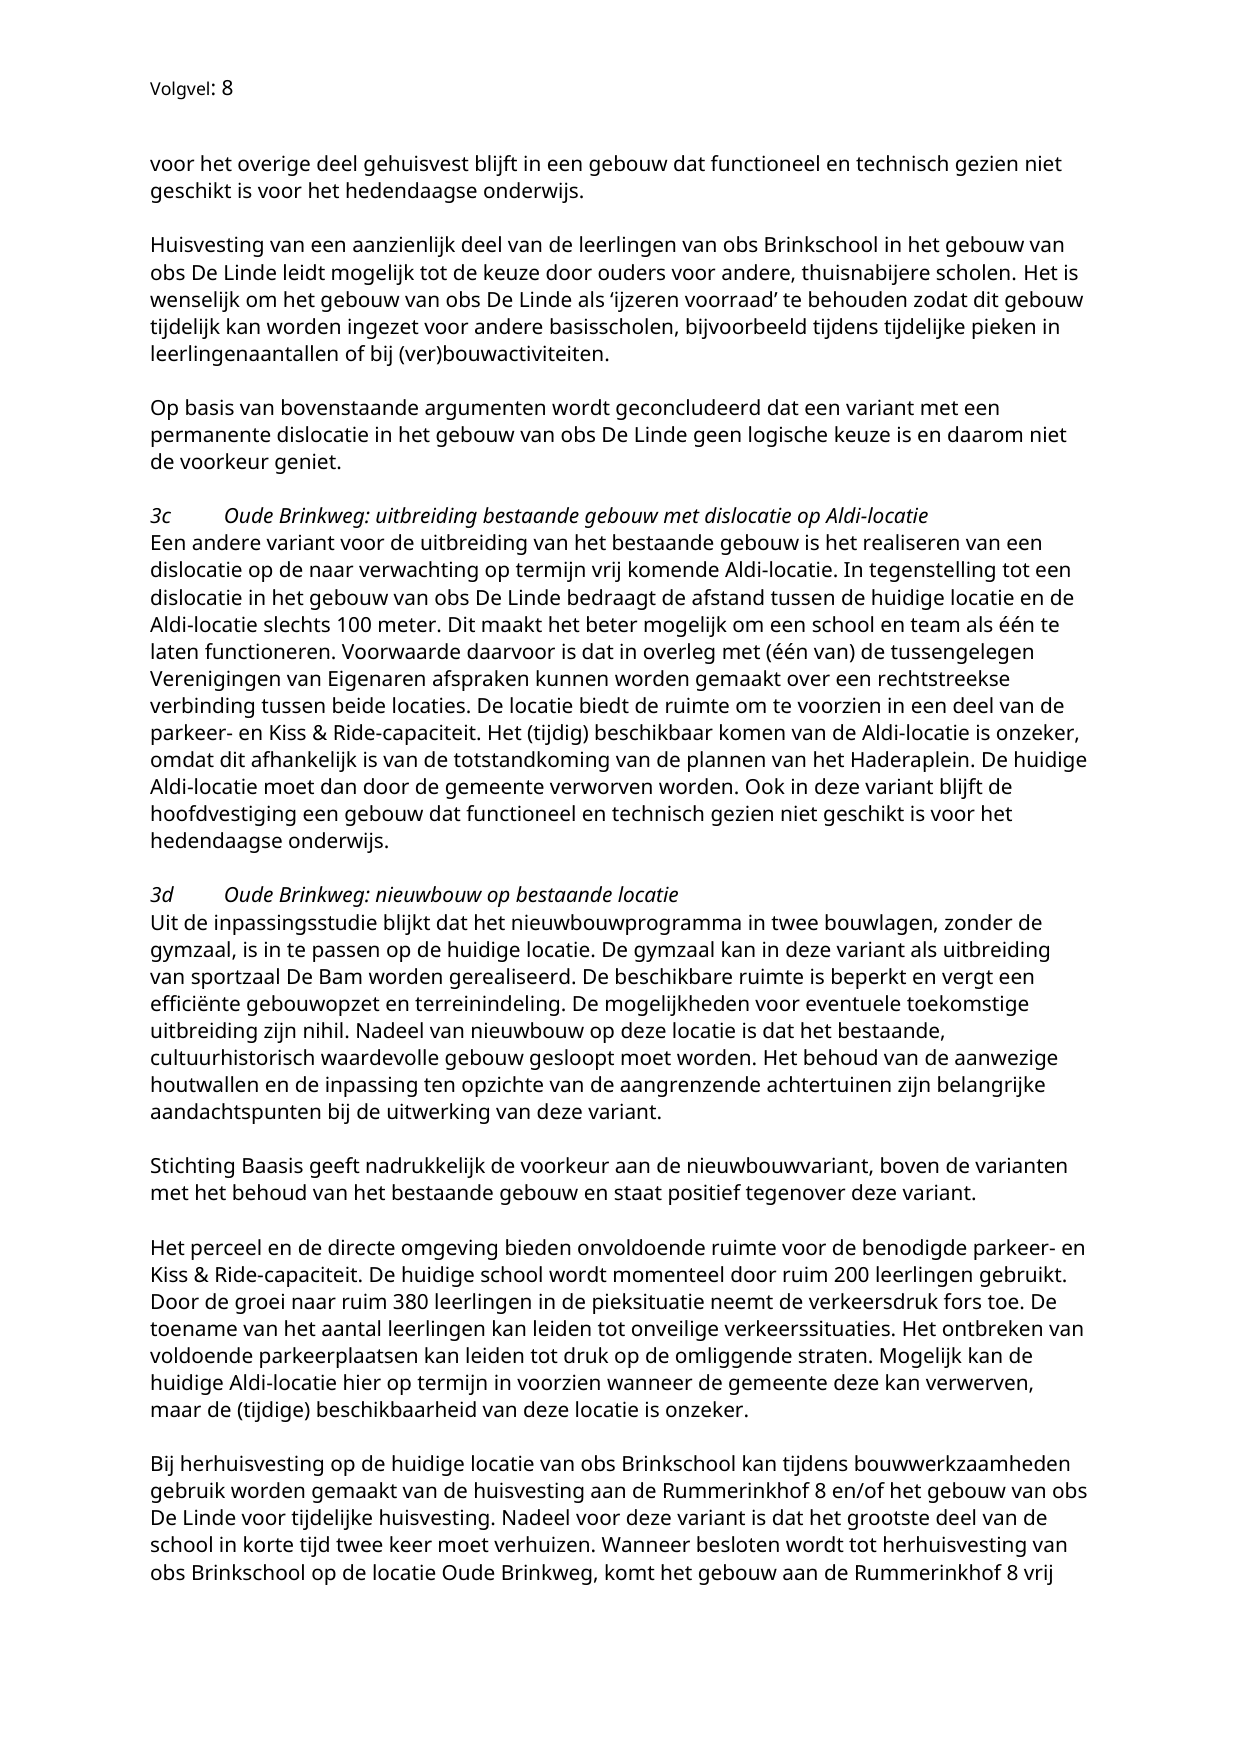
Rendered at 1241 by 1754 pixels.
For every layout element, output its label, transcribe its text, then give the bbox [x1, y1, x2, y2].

text Huisvesting van een aanzienlijk deel van de leerlingen van obs Brinkschool in het gebouw van obs De Linde leidt mogelijk tot de keuze door ouders voor andere, thuisnabijere scholen. Het is wenselijk om het gebouw van obs De Linde als ‘ijzeren voorraad’ te behouden zodat dit gebouw tijdelijk kan worden ingezet voor andere basisscholen, bijvoorbeeld tijdens tijdelijke pieken in leerlingenaantallen of bij (ver)bouwactiviteiten. [150, 231, 1090, 367]
text Een andere variant voor de uitbreiding van het bestaande gebouw is het realiseren van een dislocatie op de naar verwachting op termijn vrij komende Aldi-locatie. In tegenstelling tot een dislocatie in het gebouw van obs De Linde bedraagt de afstand tussen de huidige locatie en de Aldi-locatie slechts 100 meter. Dit maakt het beter mogelijk om een school en team als één te laten functioneren. Voorwaarde daarvoor is dat in overleg met (één van) de tussengelegen Verenigingen van Eigenaren afspraken kunnen worden gemaakt over een rechtstreekse verbinding tussen beide locaties. De locatie biedt de ruimte om te voorzien in een deel van de parkeer- en Kiss & Ride-capaciteit. Het (tijdig) beschikbaar komen van de Aldi-locatie is onzeker, omdat dit afhankelijk is van de totstandkoming van de plannen van het Haderaplein. De huidige Aldi-locatie moet dan door de gemeente verworven worden. Ook in deze variant blijft de hoofdvestiging een gebouw dat functioneel en technisch gezien niet geschikt is voor het hedendaagse onderwijs. [150, 529, 1090, 854]
text 3d Oude Brinkweg: nieuwbouw op bestaande locatie [150, 881, 1090, 908]
text Op basis van bovenstaande argumenten wordt geconcludeerd dat een variant met een permanente dislocatie in het gebouw van obs De Linde geen logische keuze is en daarom niet de voorkeur geniet. [150, 394, 1090, 475]
text Stichting Baasis geeft nadrukkelijk de voorkeur aan de nieuwbouwvariant, boven de varianten met het behoud van het bestaande gebouw en staat positief tegenover deze variant. [150, 1152, 1090, 1206]
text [150, 1450, 1090, 1585]
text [150, 150, 1090, 204]
text Het perceel en de directe omgeving bieden onvoldoende ruimte voor de benodigde parkeer- en Kiss & Ride-capaciteit. De huidige school wordt momenteel door ruim 200 leerlingen gebruikt. Door de groei naar ruim 380 leerlingen in de pieksituatie neemt de verkeersdruk fors toe. De toename van het aantal leerlingen kan leiden tot onveilige verkeerssituaties. Het ontbreken van voldoende parkeerplaatsen kan leiden tot druk op de omliggende straten. Mogelijk kan de huidige Aldi-locatie hier op termijn in voorzien wanneer de gemeente deze kan verwerven, maar de (tijdige) beschikbaarheid van deze locatie is onzeker. [150, 1233, 1090, 1423]
text 3c Oude Brinkweg: uitbreiding bestaande gebouw met dislocatie op Aldi-locatie [150, 502, 1090, 529]
text Uit de inpassingsstudie blijkt dat het nieuwbouwprogramma in twee bouwlagen, zonder de gymzaal, is in te passen op de huidige locatie. De gymzaal kan in deze variant als uitbreiding van sportzaal De Bam worden gerealiseerd. De beschikbare ruimte is beperkt en vergt een efficiënte gebouwopzet en terreinindeling. De mogelijkheden voor eventuele toekomstige uitbreiding zijn nihil. Nadeel van nieuwbouw op deze locatie is dat het bestaande, cultuurhistorisch waardevolle gebouw gesloopt moet worden. Het behoud van de aanwezige houtwallen en de inpassing ten opzichte van de aangrenzende achtertuinen zijn belangrijke aandachtspunten bij de uitwerking van deze variant. [150, 908, 1090, 1125]
